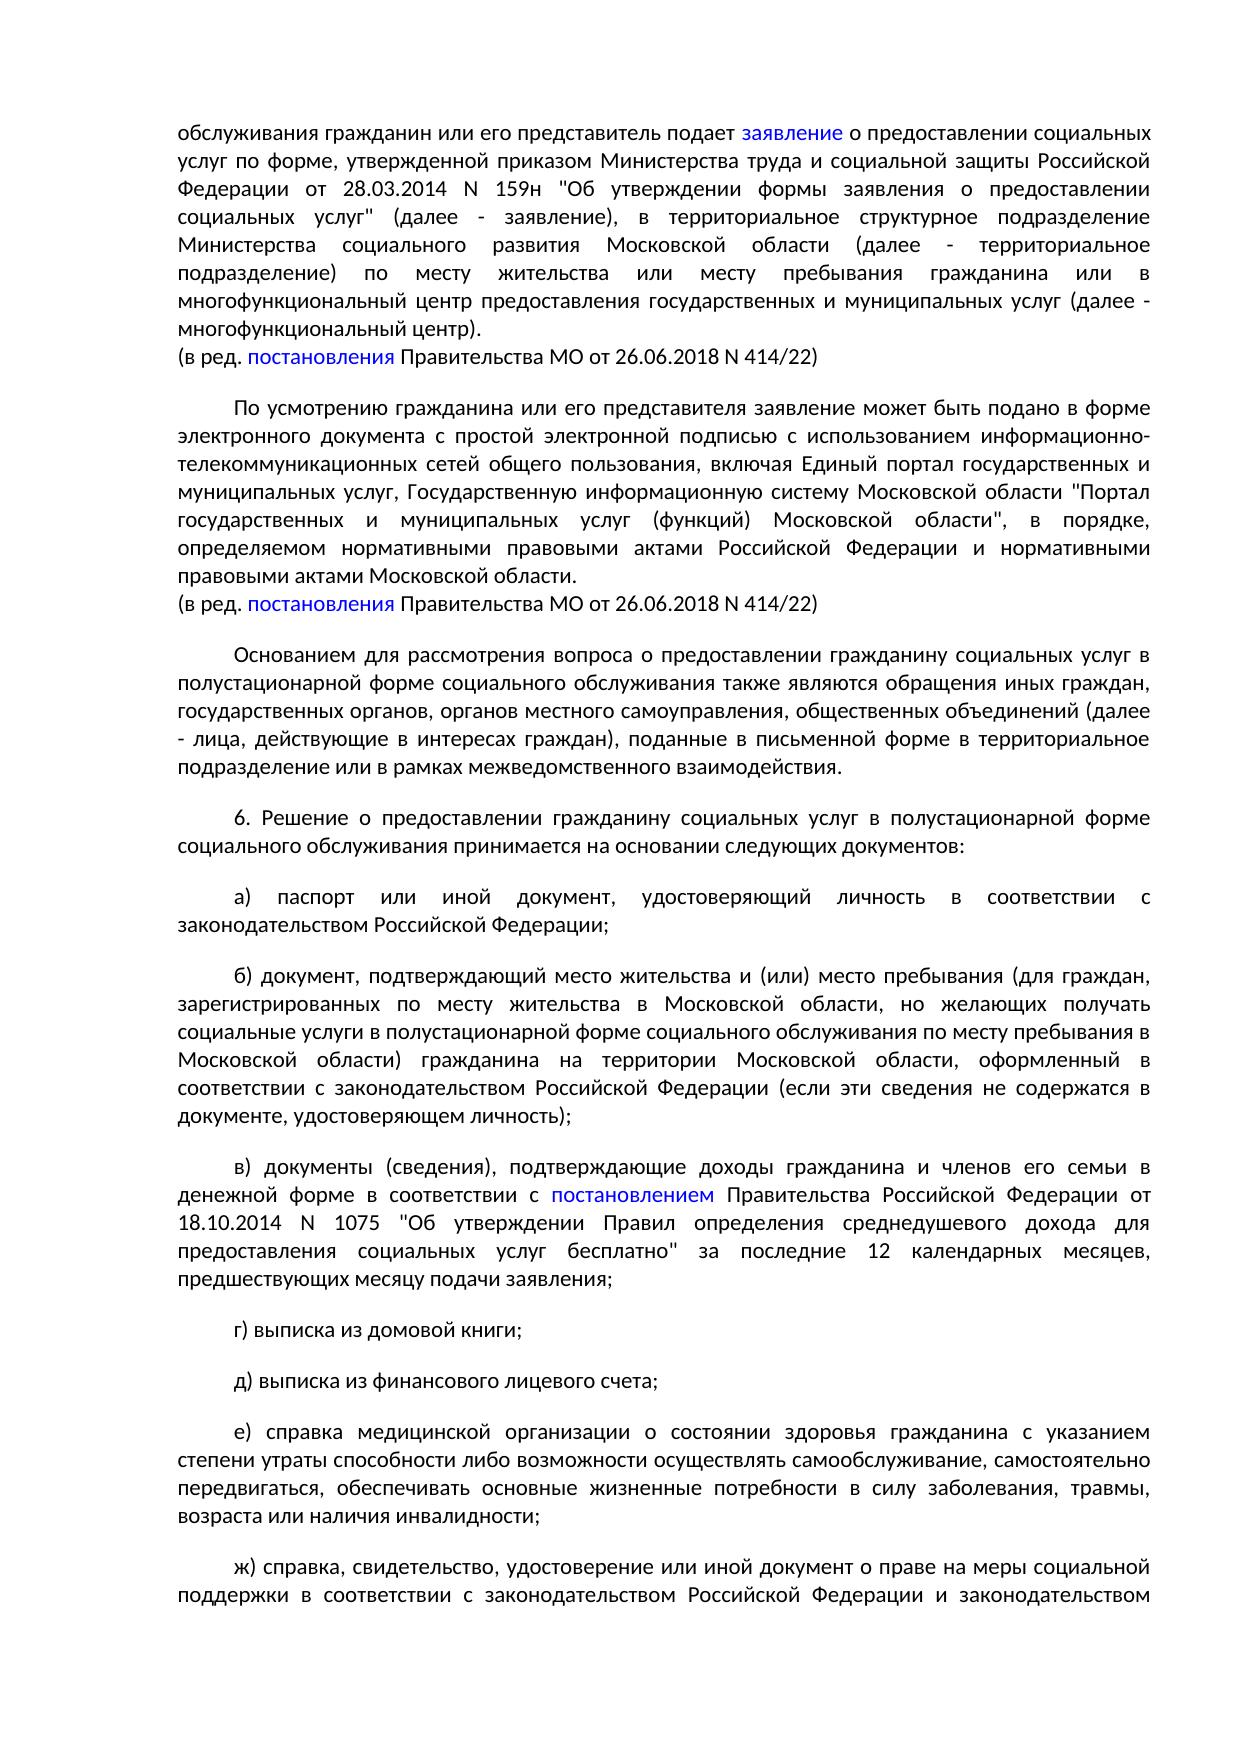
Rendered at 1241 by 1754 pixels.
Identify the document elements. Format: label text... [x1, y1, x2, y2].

text д) выписка из финансового лицевого счета; [177, 1366, 1152, 1394]
text Основанием для рассмотрения вопроса о предоставлении гражданину социальных услуг в полустационарной форме социального обслуживания также являются обращения иных граждан, государственных органов, органов местного самоуправления, общественных объединений (далее - лица, действующие в интересах граждан), поданные в письменной форме в территориальное подразделение или в рамках межведомственного взаимодействия. [177, 640, 1152, 780]
text в) документы (сведения), подтверждающие доходы гражданина и членов его семьи в денежной форме в соответствии с постановлением Правительства Российской Федерации от 18.10.2014 N 1075 "Об утверждении Правил определения среднедушевого дохода для предоставления социальных услуг бесплатно" за последние 12 календарных месяцев, предшествующих месяцу подачи заявления; [177, 1152, 1152, 1292]
text б) документ, подтверждающий место жительства и (или) место пребывания (для граждан, зарегистрированных по месту жительства в Московской области, но желающих получать социальные услуги в полустационарной форме социального обслуживания по месту пребывания в Московской области) гражданина на территории Московской области, оформленный в соответствии с законодательством Российской Федерации (если эти сведения не содержатся в документе, удостоверяющем личность); [177, 961, 1152, 1129]
text г) выписка из домовой книги; [177, 1315, 1152, 1343]
text 6. Решение о предоставлении гражданину социальных услуг в полустационарной форме социального обслуживания принимается на основании следующих документов: [177, 803, 1152, 859]
text По усмотрению гражданина или его представителя заявление может быть подано в форме электронного документа с простой электронной подписью с использованием информационно-телекоммуникационных сетей общего пользования, включая Единый портал государственных и муниципальных услуг, Государственную информационную систему Московской области "Портал государственных и муниципальных услуг (функций) Московской области", в порядке, определяемом нормативными правовыми актами Российской Федерации и нормативными правовыми актами Московской области. [177, 393, 1152, 589]
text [177, 1552, 1152, 1608]
text е) справка медицинской организации о состоянии здоровья гражданина с указанием степени утраты способности либо возможности осуществлять самообслуживание, самостоятельно передвигаться, обеспечивать основные жизненные потребности в силу заболевания, травмы, возраста или наличия инвалидности; [177, 1417, 1152, 1529]
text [177, 118, 1152, 342]
text (в ред. постановления Правительства МО от 26.06.2018 N 414/22) [177, 589, 1152, 617]
text (в ред. постановления Правительства МО от 26.06.2018 N 414/22) [177, 342, 1152, 370]
text а) паспорт или иной документ, удостоверяющий личность в соответствии с законодательством Российской Федерации; [177, 882, 1152, 938]
